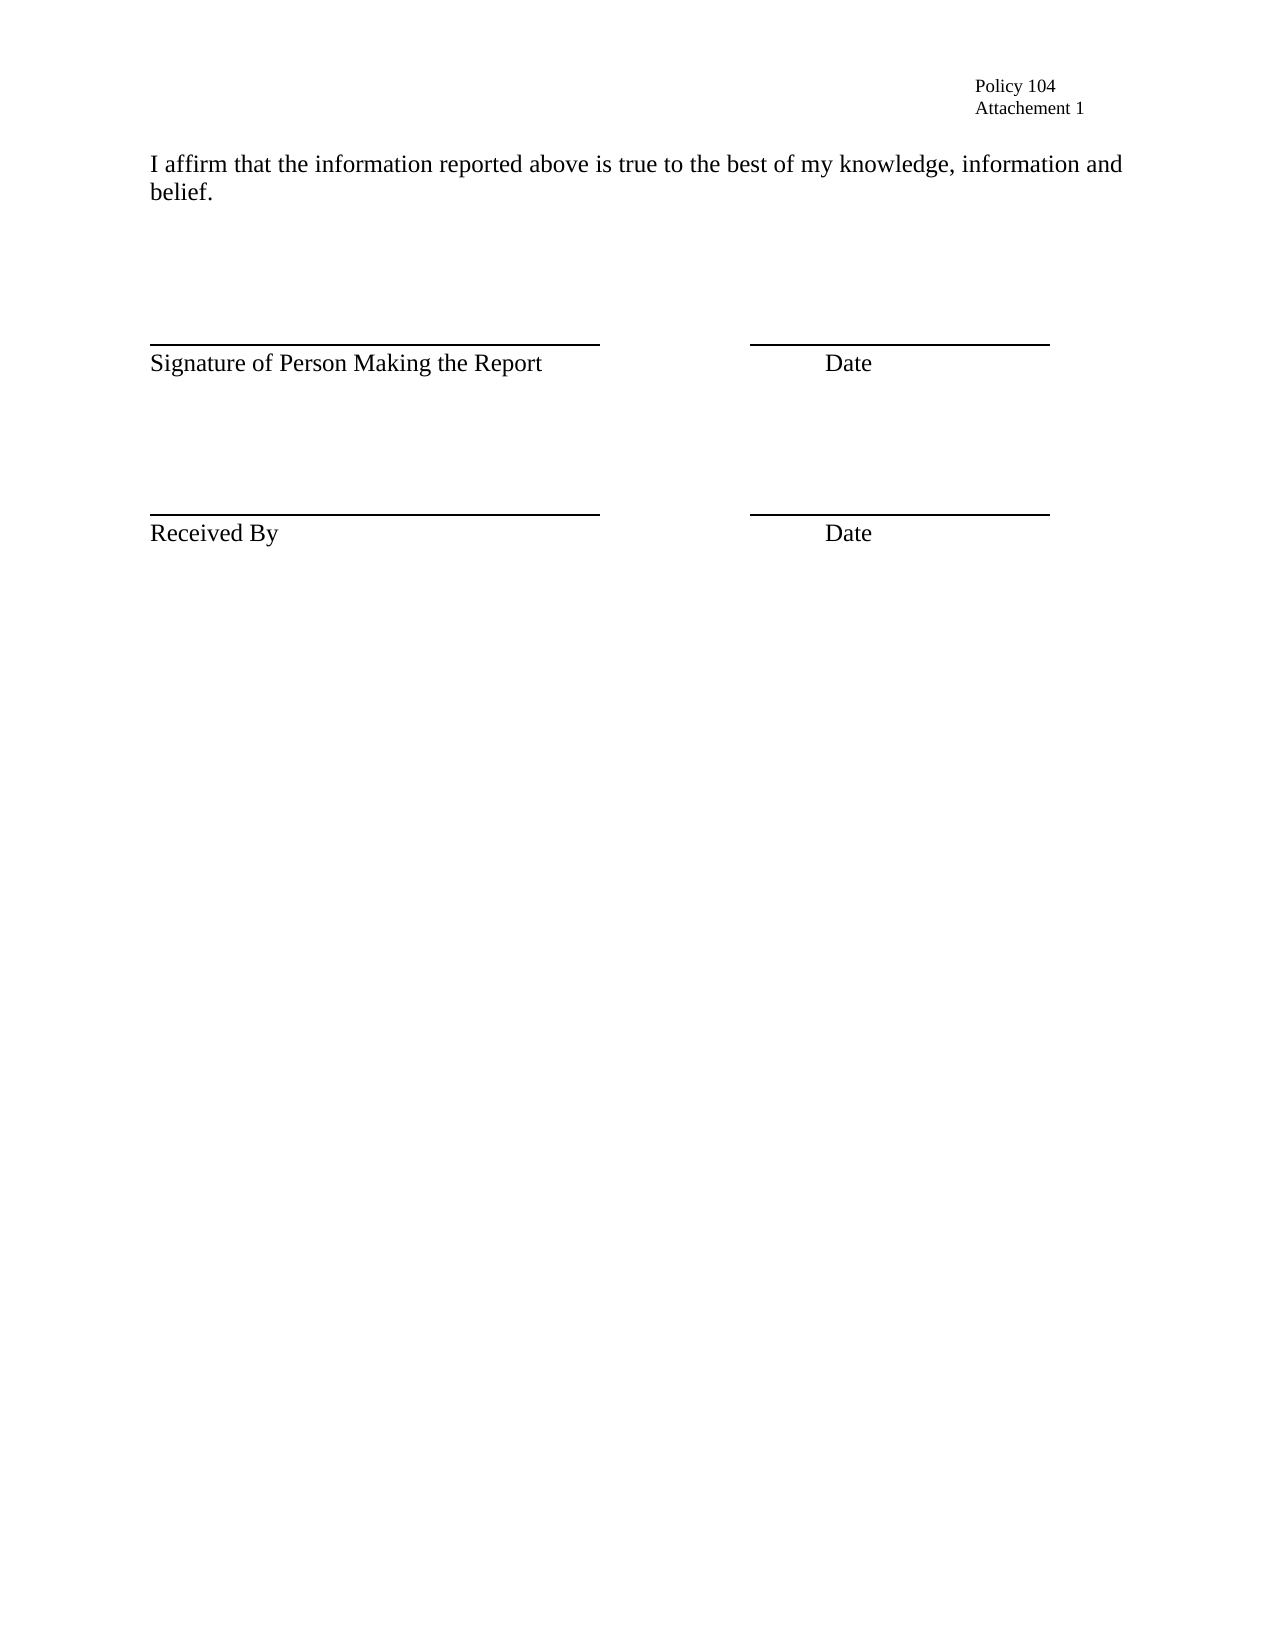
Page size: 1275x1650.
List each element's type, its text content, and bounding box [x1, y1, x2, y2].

text Received By Date [150, 518, 1125, 547]
text Signature of Person Making the Report Date [150, 348, 1125, 377]
text I affirm that the information reported above is true to the best of my knowledge, information and belief. [150, 150, 1125, 206]
